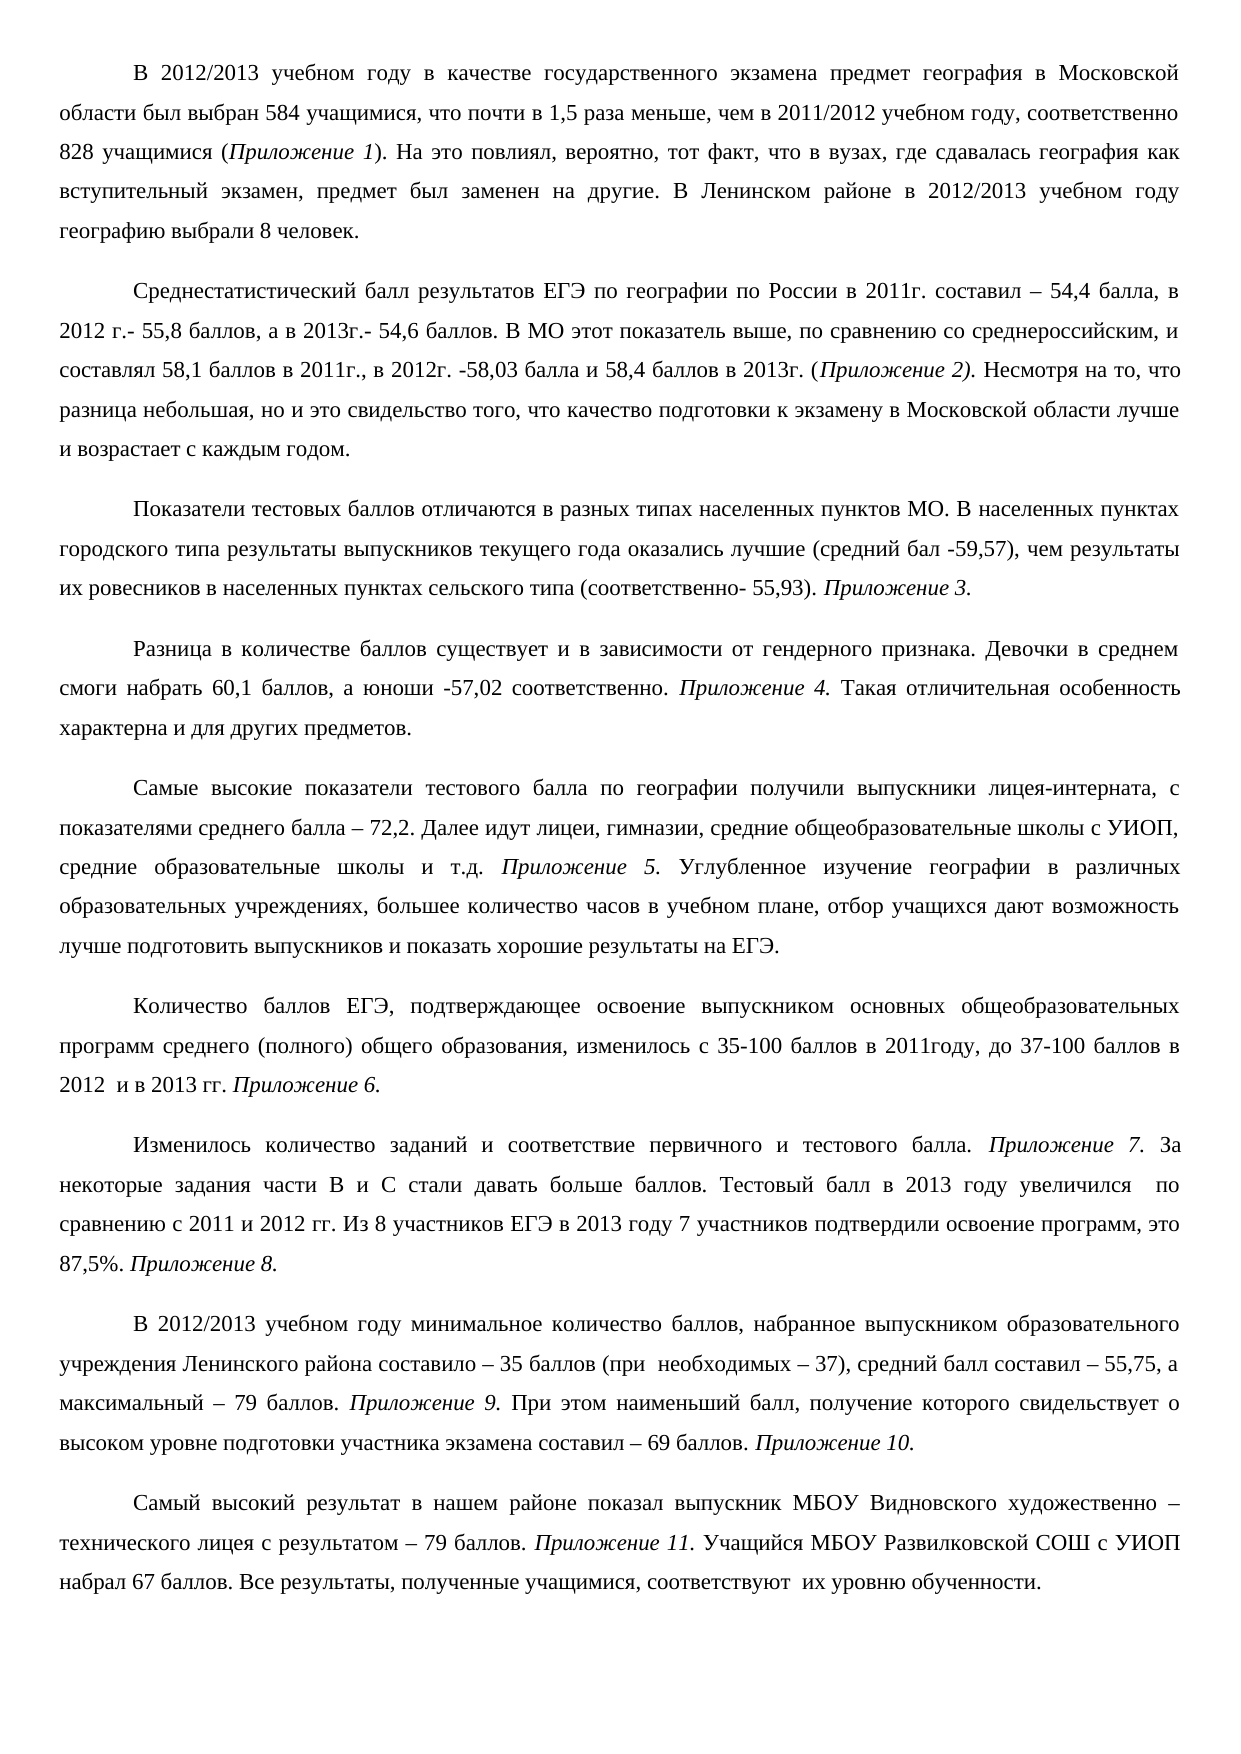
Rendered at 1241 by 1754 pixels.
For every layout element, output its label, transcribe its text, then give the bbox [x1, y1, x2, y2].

text Изменилось количество заданий и соответствие первичного и тестового балла. Приложение 7. За некоторые задания части В и С стали давать больше баллов. Тестовый балл в 2013 году увеличился по сравнению с 2011 и 2012 гг. Из 8 участников ЕГЭ в 2013 году 7 участников подтвердили освоение программ, это 87,5%. Приложение 8. [59, 1132, 1181, 1276]
text Самые высокие показатели тестового балла по географии получили выпускники лицея-интерната, с показателями среднего балла – 72,2. Далее идут лицеи, гимназии, средние общеобразовательные школы с УИОП, средние образовательные школы и т.д. Приложение 5. Углубленное изучение географии в различных образовательных учреждениях, большее количество часов в учебном плане, отбор учащихся дают возможность лучше подготовить выпускников и показать хорошие результаты на ЕГЭ. [59, 774, 1181, 958]
text Самый высокий результат в нашем районе показал выпускник МБОУ Видновского художественно – технического лицея с результатом – 79 баллов. Приложение 11. Учащийся МБОУ Развилковской СОШ с УИОП набрал 67 баллов. Все результаты, полученные учащимися, соответствуют их уровню обученности. [59, 1489, 1181, 1594]
text В 2012/2013 учебном году в качестве государственного экзамена предмет география в Московской области был выбран 584 учащимися, что почти в 1,5 раза меньше, чем в 2011/2012 учебном году, соответственно 828 учащимися (Приложение 1). На это повлиял, вероятно, тот факт, что в вузах, где сдавалась география как вступительный экзамен, предмет был заменен на другие. В Ленинском районе в 2012/2013 учебном году географию выбрали 8 человек. [59, 59, 1181, 243]
text Показатели тестовых баллов отличаются в разных типах населенных пунктов МО. В населенных пунктах городского типа результаты выпускников текущего года оказались лучшие (средний бал -59,57), чем результаты их ровесников в населенных пунктах сельского типа (соответственно- 55,93). Приложение 3. [59, 496, 1181, 601]
text В 2012/2013 учебном году минимальное количество баллов, набранное выпускником образовательного учреждения Ленинского района составило – 35 баллов (при необходимых – 37), средний балл составил – 55,75, а максимальный – 79 баллов. Приложение 9. При этом наименьший балл, получение которого свидельствует о высоком уровне подготовки участника экзамена составил – 69 баллов. Приложение 10. [59, 1310, 1181, 1455]
text Разница в количестве баллов существует и в зависимости от гендерного признака. Девочки в среднем смоги набрать 60,1 баллов, а юноши -57,02 соответственно. Приложение 4. Такая отличительная особенность характерна и для других предметов. [59, 635, 1181, 740]
text Среднестатистический балл результатов ЕГЭ по географии по России в 2011г. составил – 54,4 балла, в .- 55,8 баллов, а в 2013г.- 54,6 баллов. В МО этот показатель выше, по сравнению со среднероссийским, и составлял 58,1 баллов в 2011г., в 2012г. -58,03 балла и 58,4 баллов в 2013г. (Приложение 2). Несмотря на то, что разница небольшая, но и это свидельство того, что качество подготовки к экзамену в Московской области лучше и возрастает с каждым годом. [59, 277, 1181, 462]
text Количество баллов ЕГЭ, подтверждающее освоение выпускником основных общеобразовательных программ среднего (полного) общего образования, изменилось с 35-100 баллов в 2011году, до 37-100 баллов в 2012 и в 2013 гг. Приложение 6. [59, 992, 1181, 1098]
